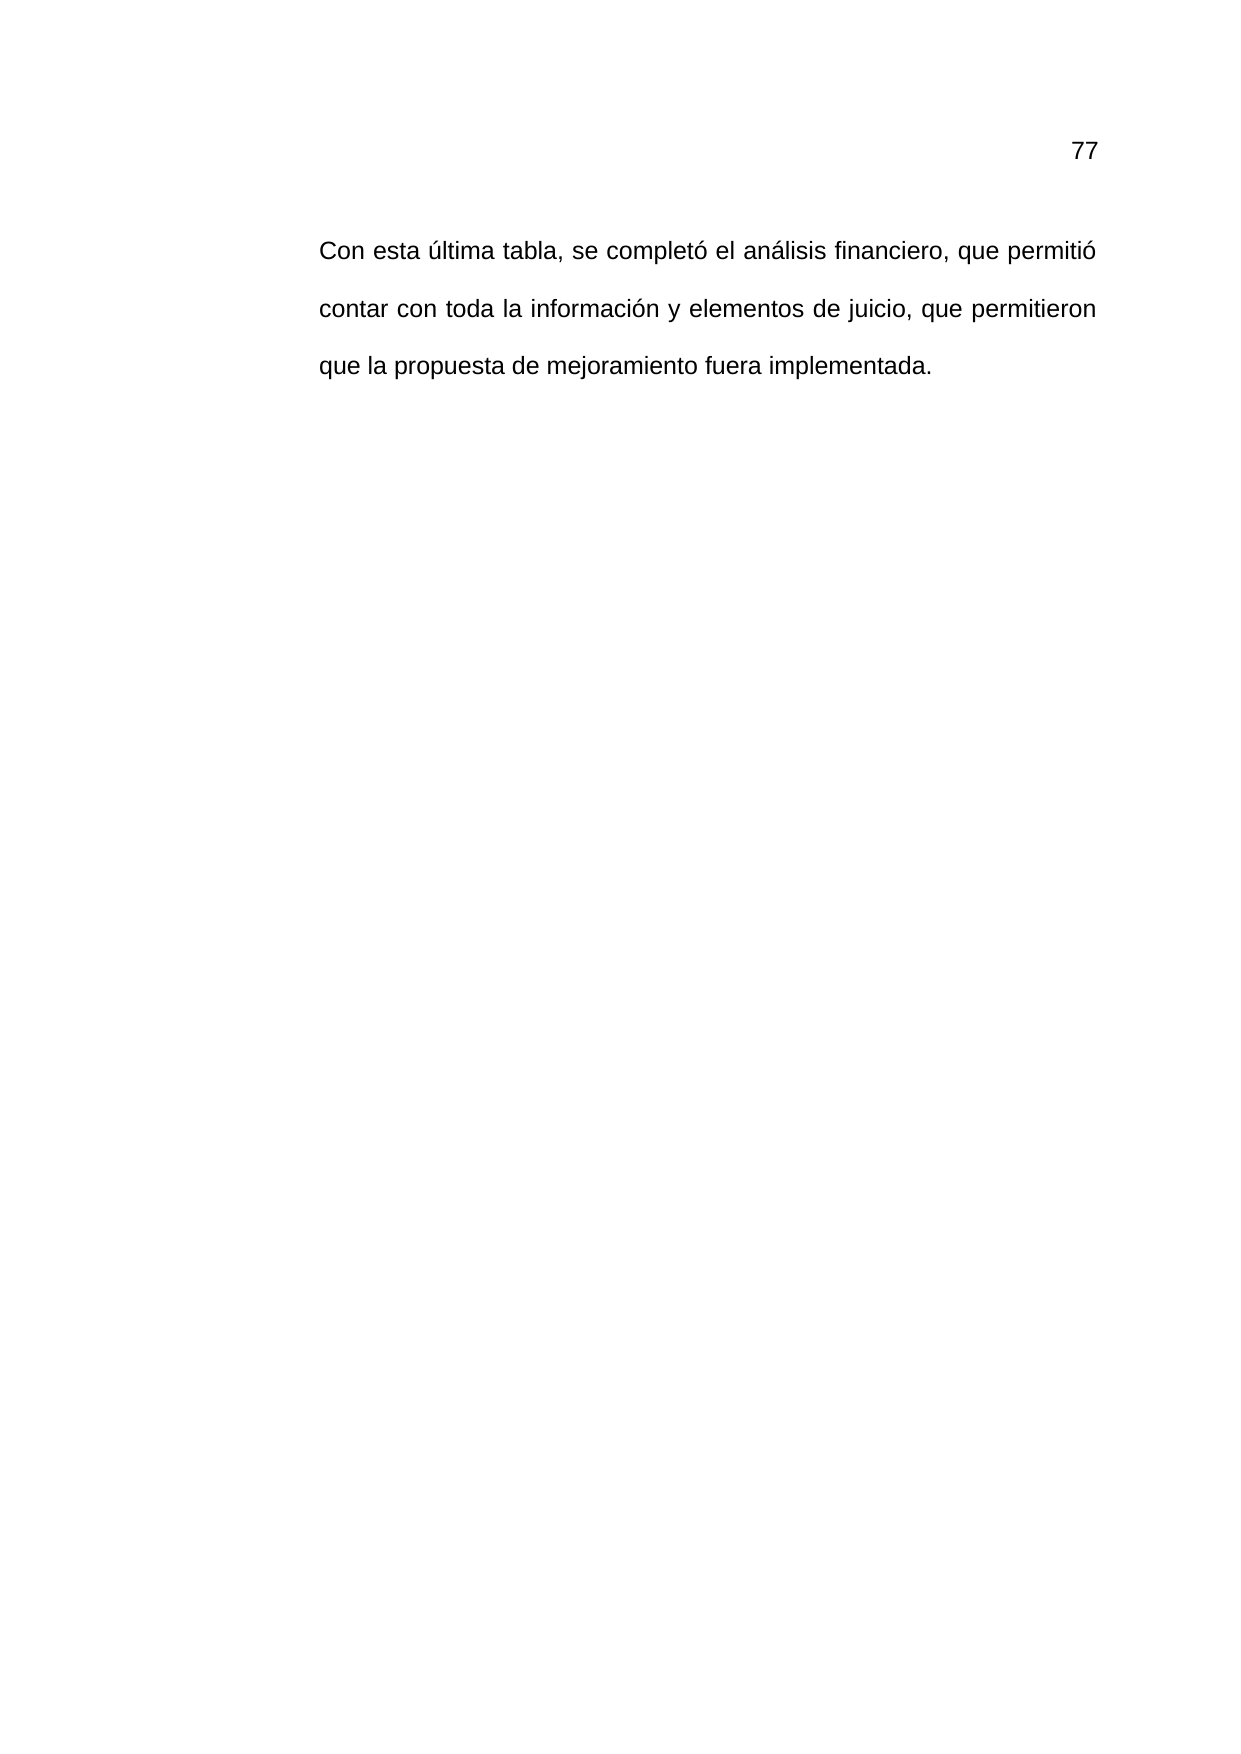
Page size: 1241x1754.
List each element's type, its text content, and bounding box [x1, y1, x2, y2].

text Con esta última tabla, se completó el análisis financiero, que permitió contar con toda la información y elementos de juicio, que permitieron que la propuesta de mejoramiento fuera implementada. [319, 236, 1098, 380]
